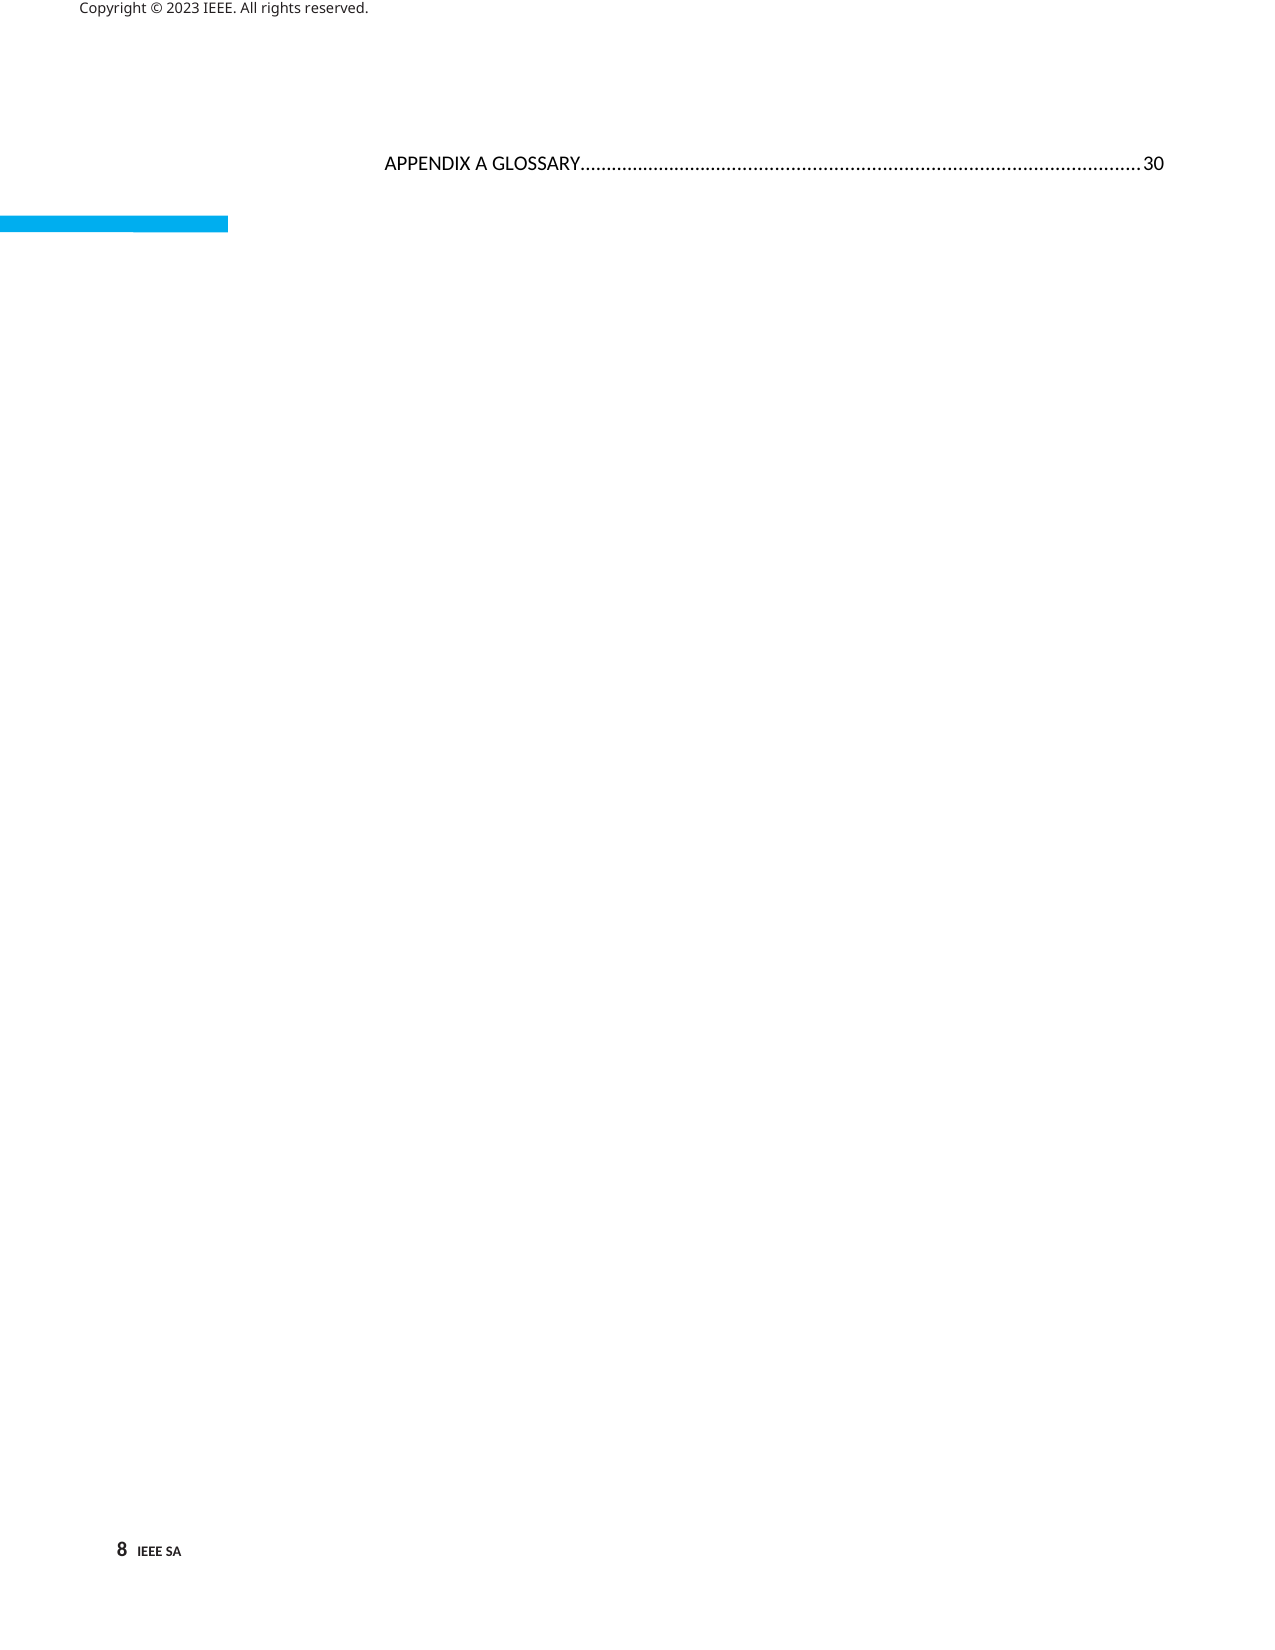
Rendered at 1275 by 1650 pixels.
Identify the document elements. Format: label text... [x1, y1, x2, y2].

text Appendix A Glossary 30 [384, 150, 1147, 175]
